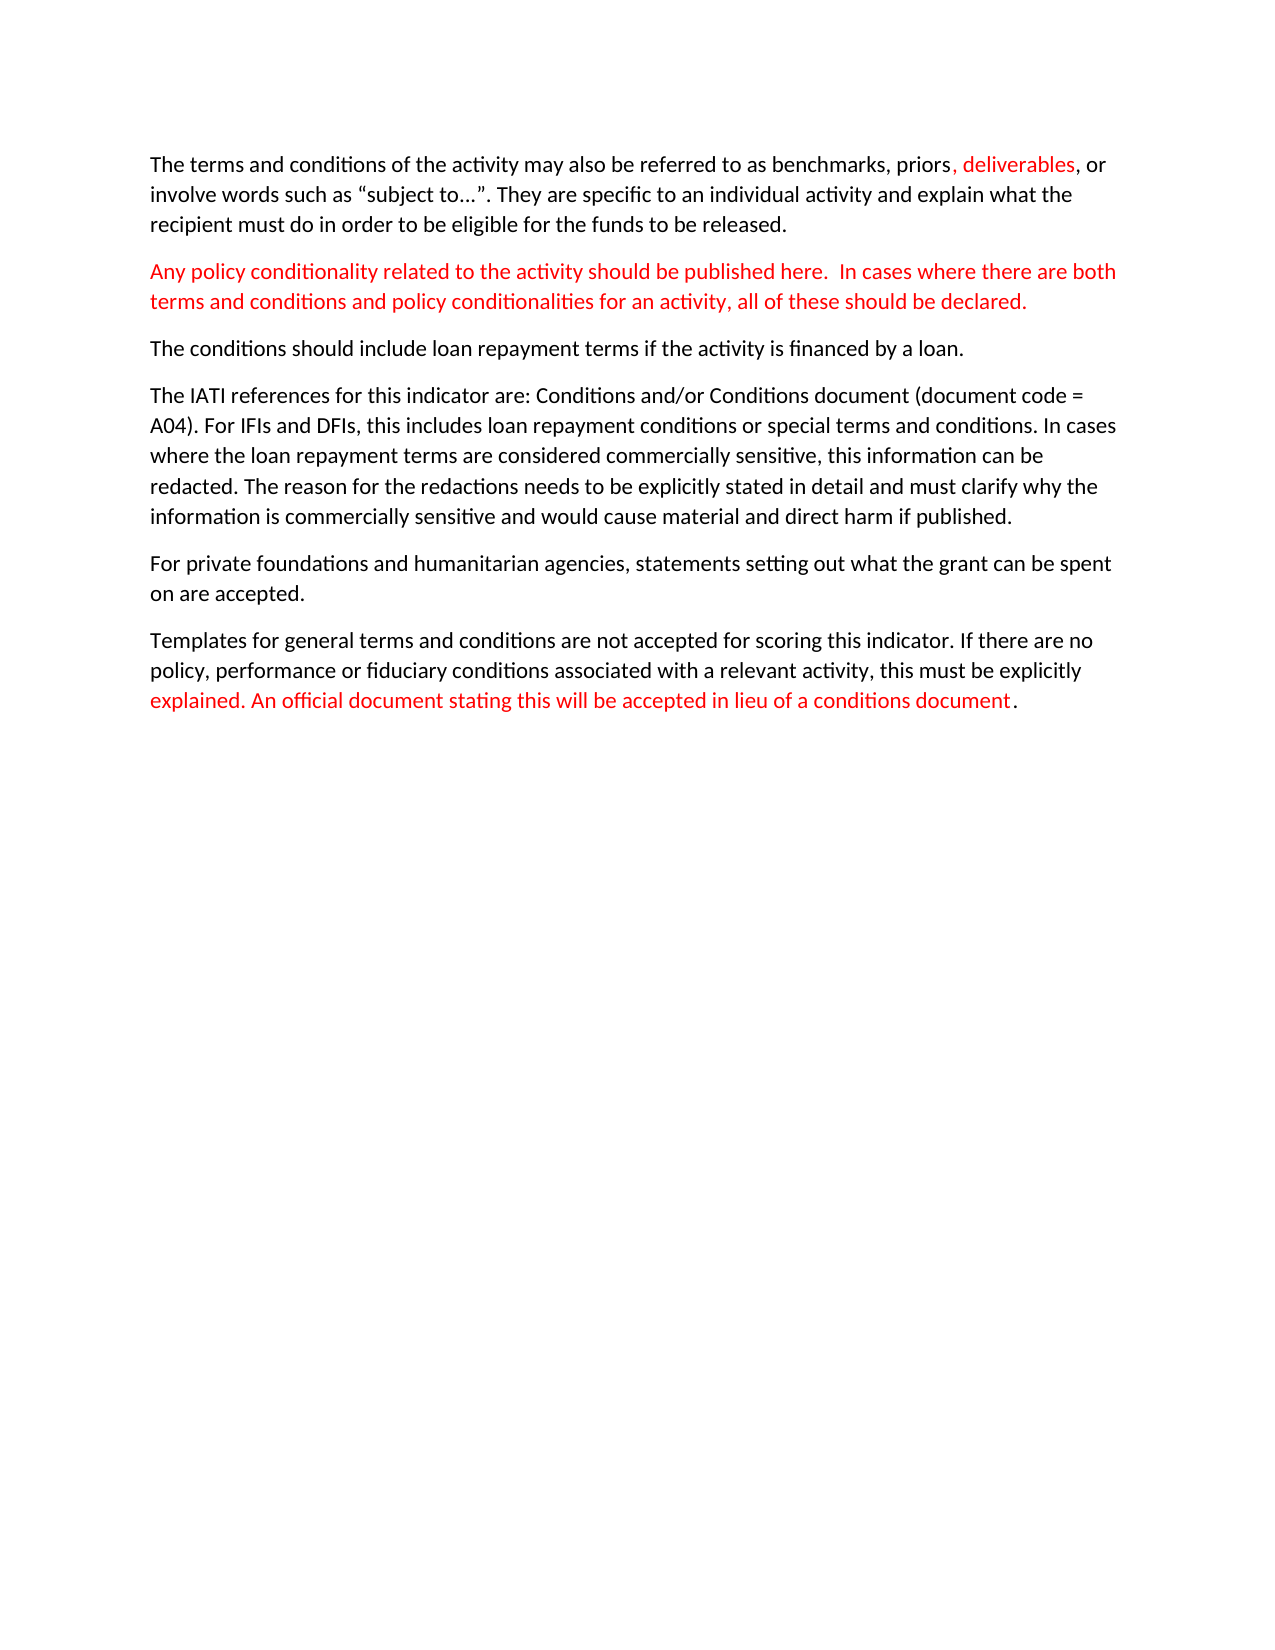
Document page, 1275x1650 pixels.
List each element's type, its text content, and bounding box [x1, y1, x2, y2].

text The terms and conditions of the activity may also be referred to as benchmarks, priors, deliverables, or involve words such as “subject to...”. They are specific to an individual activity and explain what the recipient must do in order to be eligible for the funds to be released. [150, 150, 1125, 238]
text The IATI references for this indicator are: Conditions and/or Conditions document (document code = A04). For IFIs and DFIs, this includes loan repayment conditions or special terms and conditions. In cases where the loan repayment terms are considered commercially sensitive, this information can be redacted. The reason for the redactions needs to be explicitly stated in detail and must clarify why the information is commercially sensitive and would cause material and direct harm if published. [150, 381, 1125, 530]
text Any policy conditionality related to the activity should be published here. In cases where there are both terms and conditions and policy conditionalities for an activity, all of these should be declared. [150, 257, 1125, 316]
text Templates for general terms and conditions are not accepted for scoring this indicator. If there are no policy, performance or fiduciary conditions associated with a relevant activity, this must be explicitly explained. An official document stating this will be accepted in lieu of a conditions document. [150, 626, 1125, 714]
text For private foundations and humanitarian agencies, statements setting out what the grant can be spent on are accepted. [150, 549, 1125, 607]
text The conditions should include loan repayment terms if the activity is financed by a loan. [150, 334, 1125, 362]
